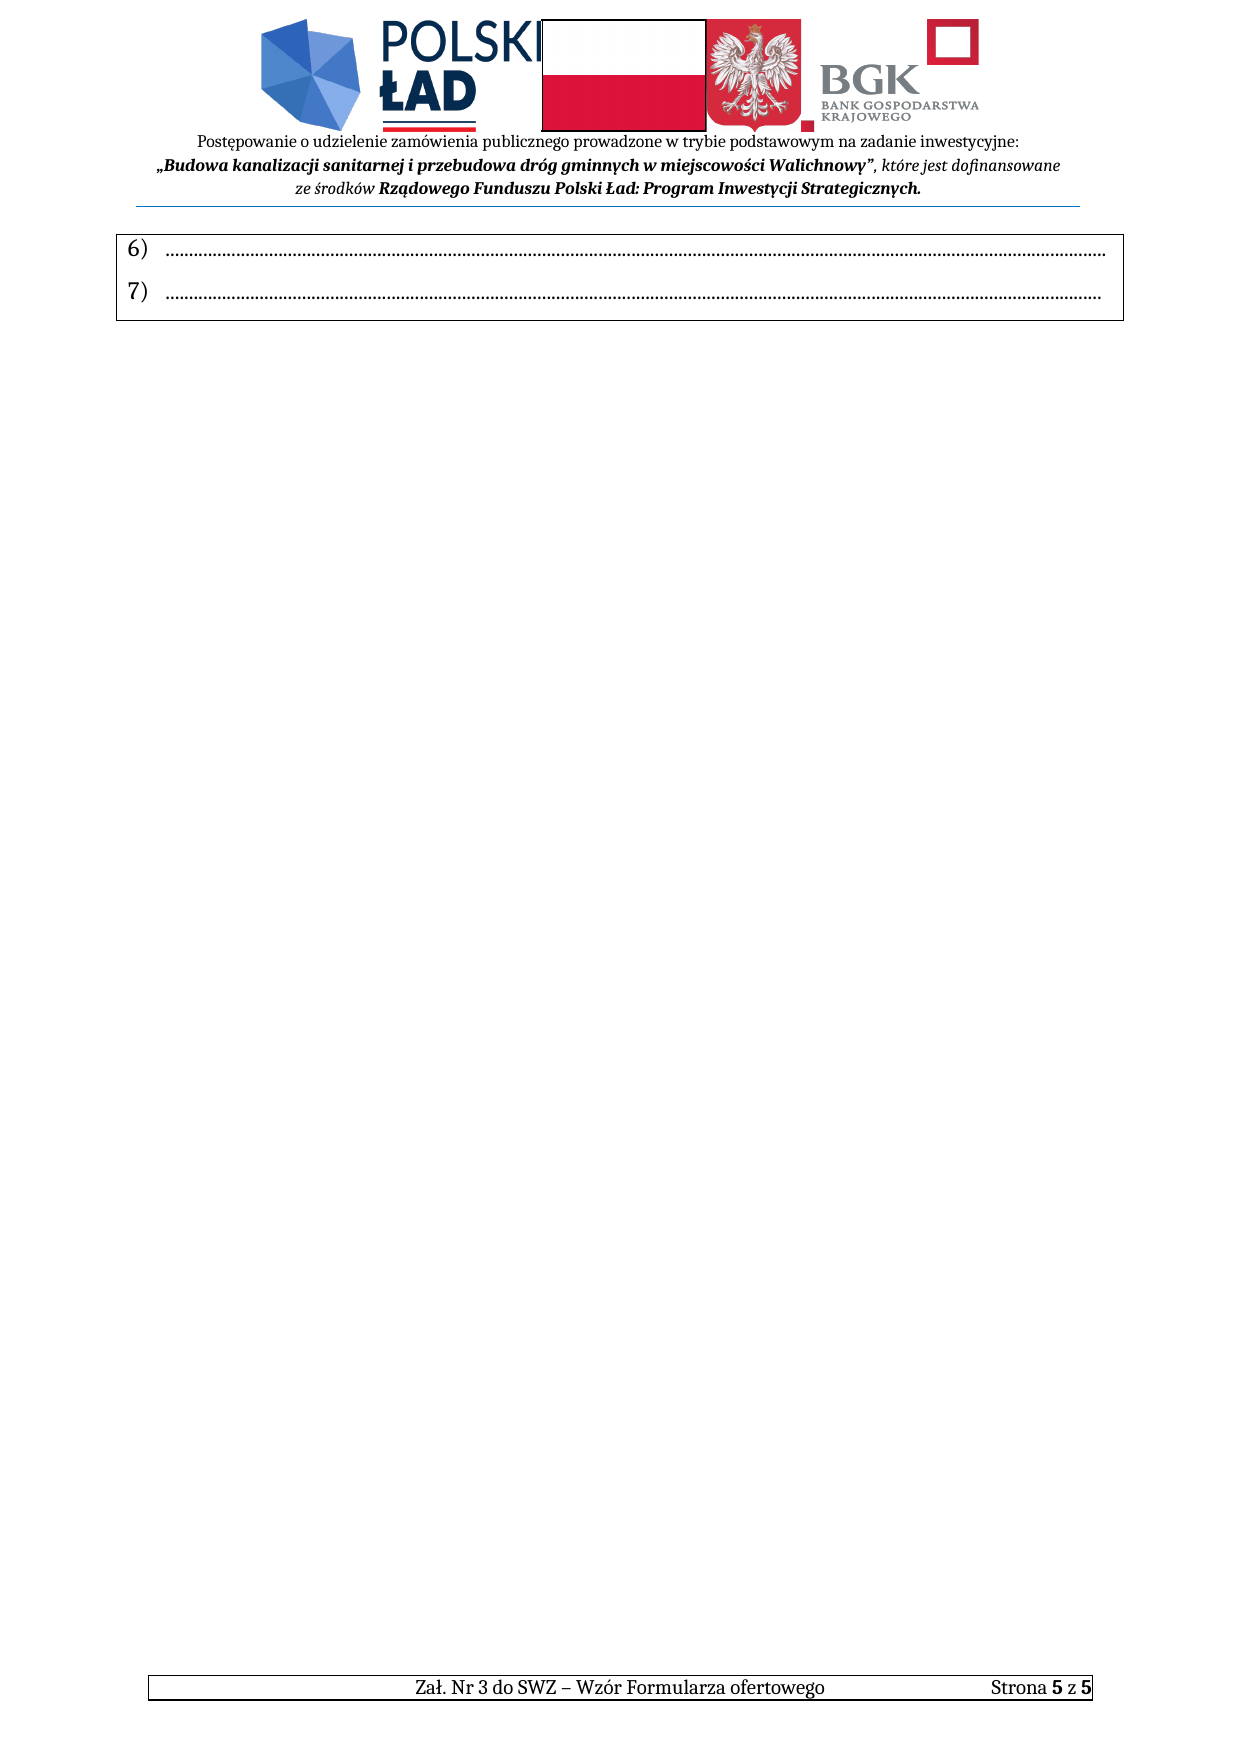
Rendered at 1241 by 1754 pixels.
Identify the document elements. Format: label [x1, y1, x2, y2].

picture [543, 21, 705, 130]
table_cell [117, 235, 1123, 319]
picture [706, 19, 979, 132]
picture [261, 19, 541, 132]
